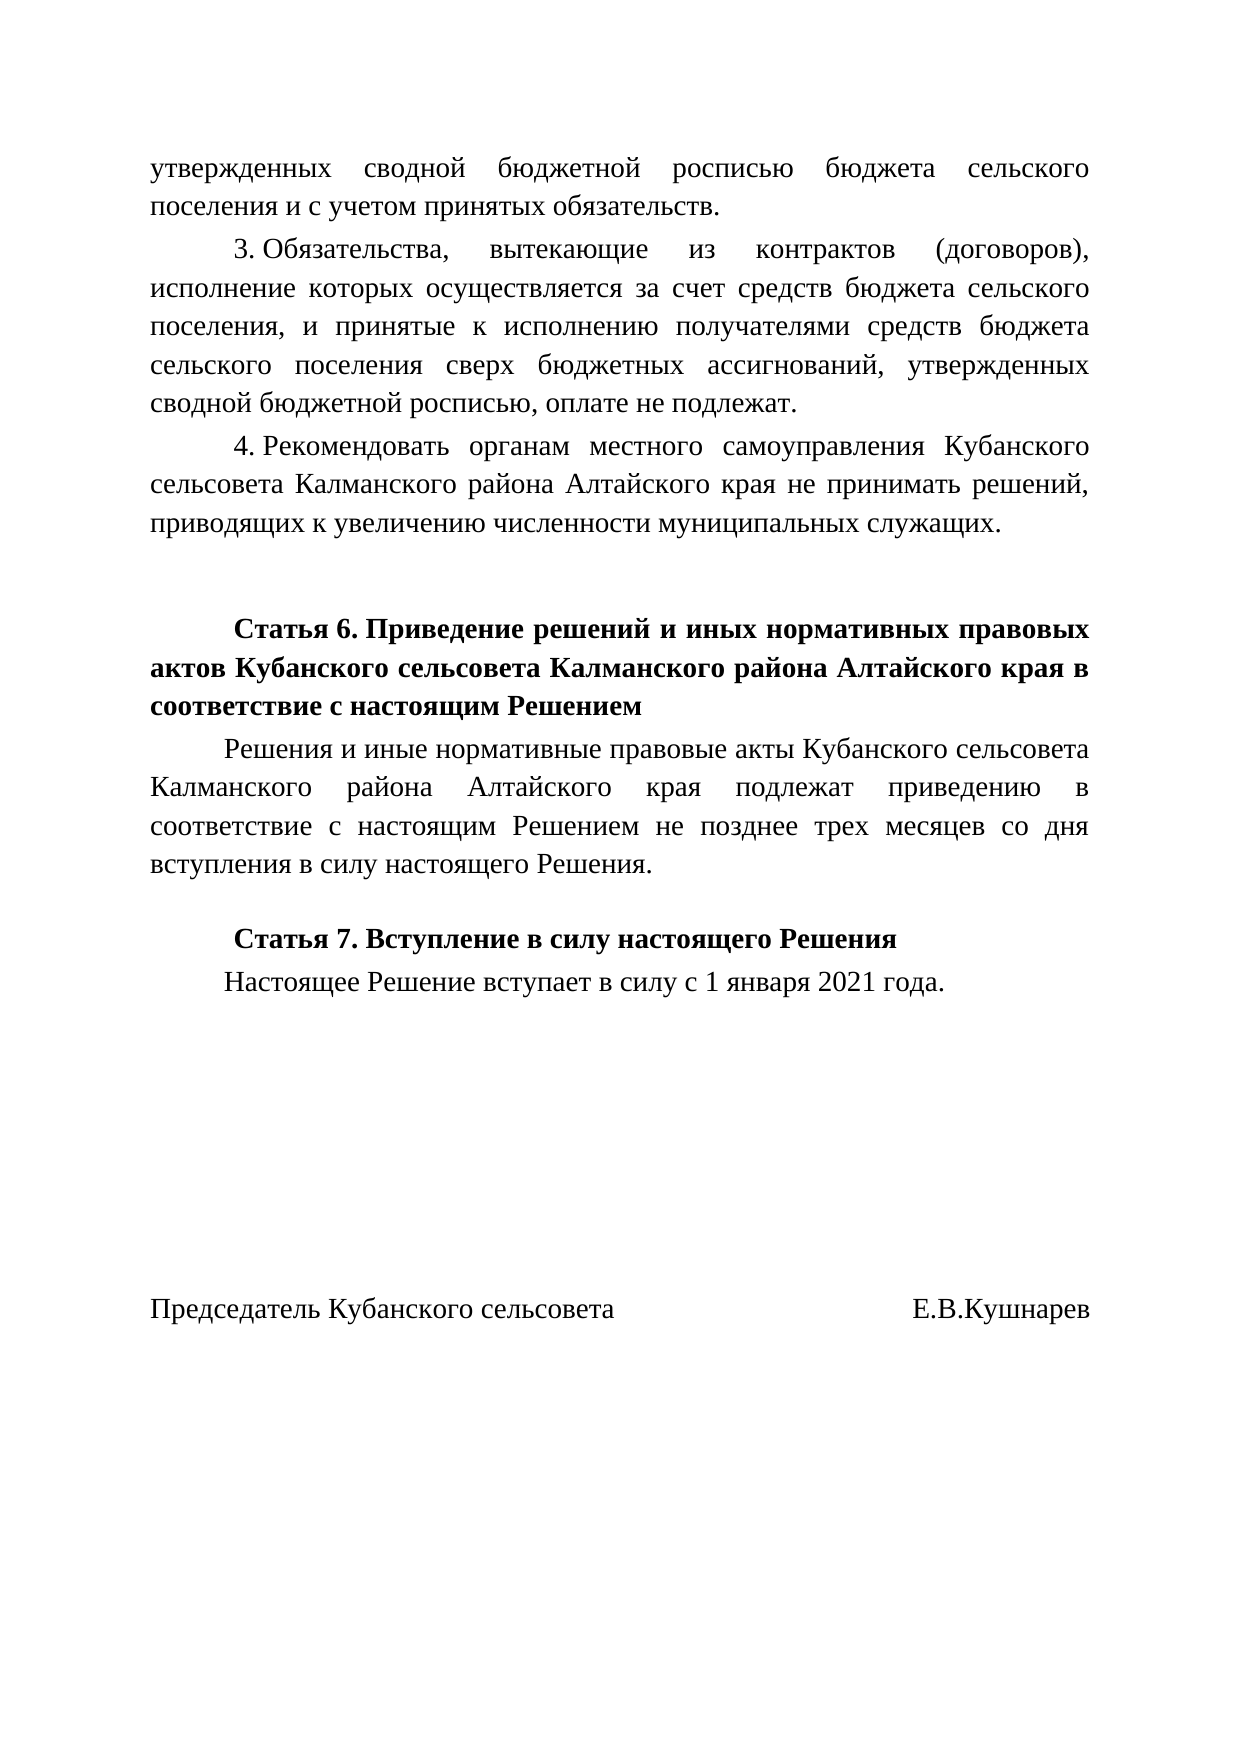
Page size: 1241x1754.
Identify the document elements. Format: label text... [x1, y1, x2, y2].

text 3. Обязательства, вытекающие из контрактов (договоров), исполнение которых осуществляется за счет средств бюджета сельского поселения, и принятые к исполнению получателями средств бюджета сельского поселения сверх бюджетных ассигнований, утвержденных сводной бюджетной росписью, оплате не подлежат. [150, 231, 1090, 419]
text Статья 6. Приведение решений и иных нормативных правовых актов Кубанского сельсовета Калманского района Алтайского края в соответствие с настоящим Решением [150, 611, 1090, 722]
text Статья 7. Вступление в силу настоящего Решения [150, 921, 1090, 954]
text 4. Рекомендовать органам местного самоуправления Кубанского сельсовета Калманского района Алтайского края не принимать решений, приводящих к увеличению численности муниципальных служащих. [150, 428, 1090, 539]
table_header Председатель Кубанского сельсовета [150, 1291, 682, 1333]
text Настоящее Решение вступает в силу с 1 января 2021 года. [150, 964, 1090, 997]
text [150, 150, 1090, 222]
table_header Е.В.Кушнарев [682, 1291, 1090, 1333]
text Решения и иные нормативные правовые акты Кубанского сельсовета Калманского района Алтайского края подлежат приведению в соответствие с настоящим Решением не позднее трех месяцев со дня вступления в силу настоящего Решения. [150, 731, 1090, 880]
